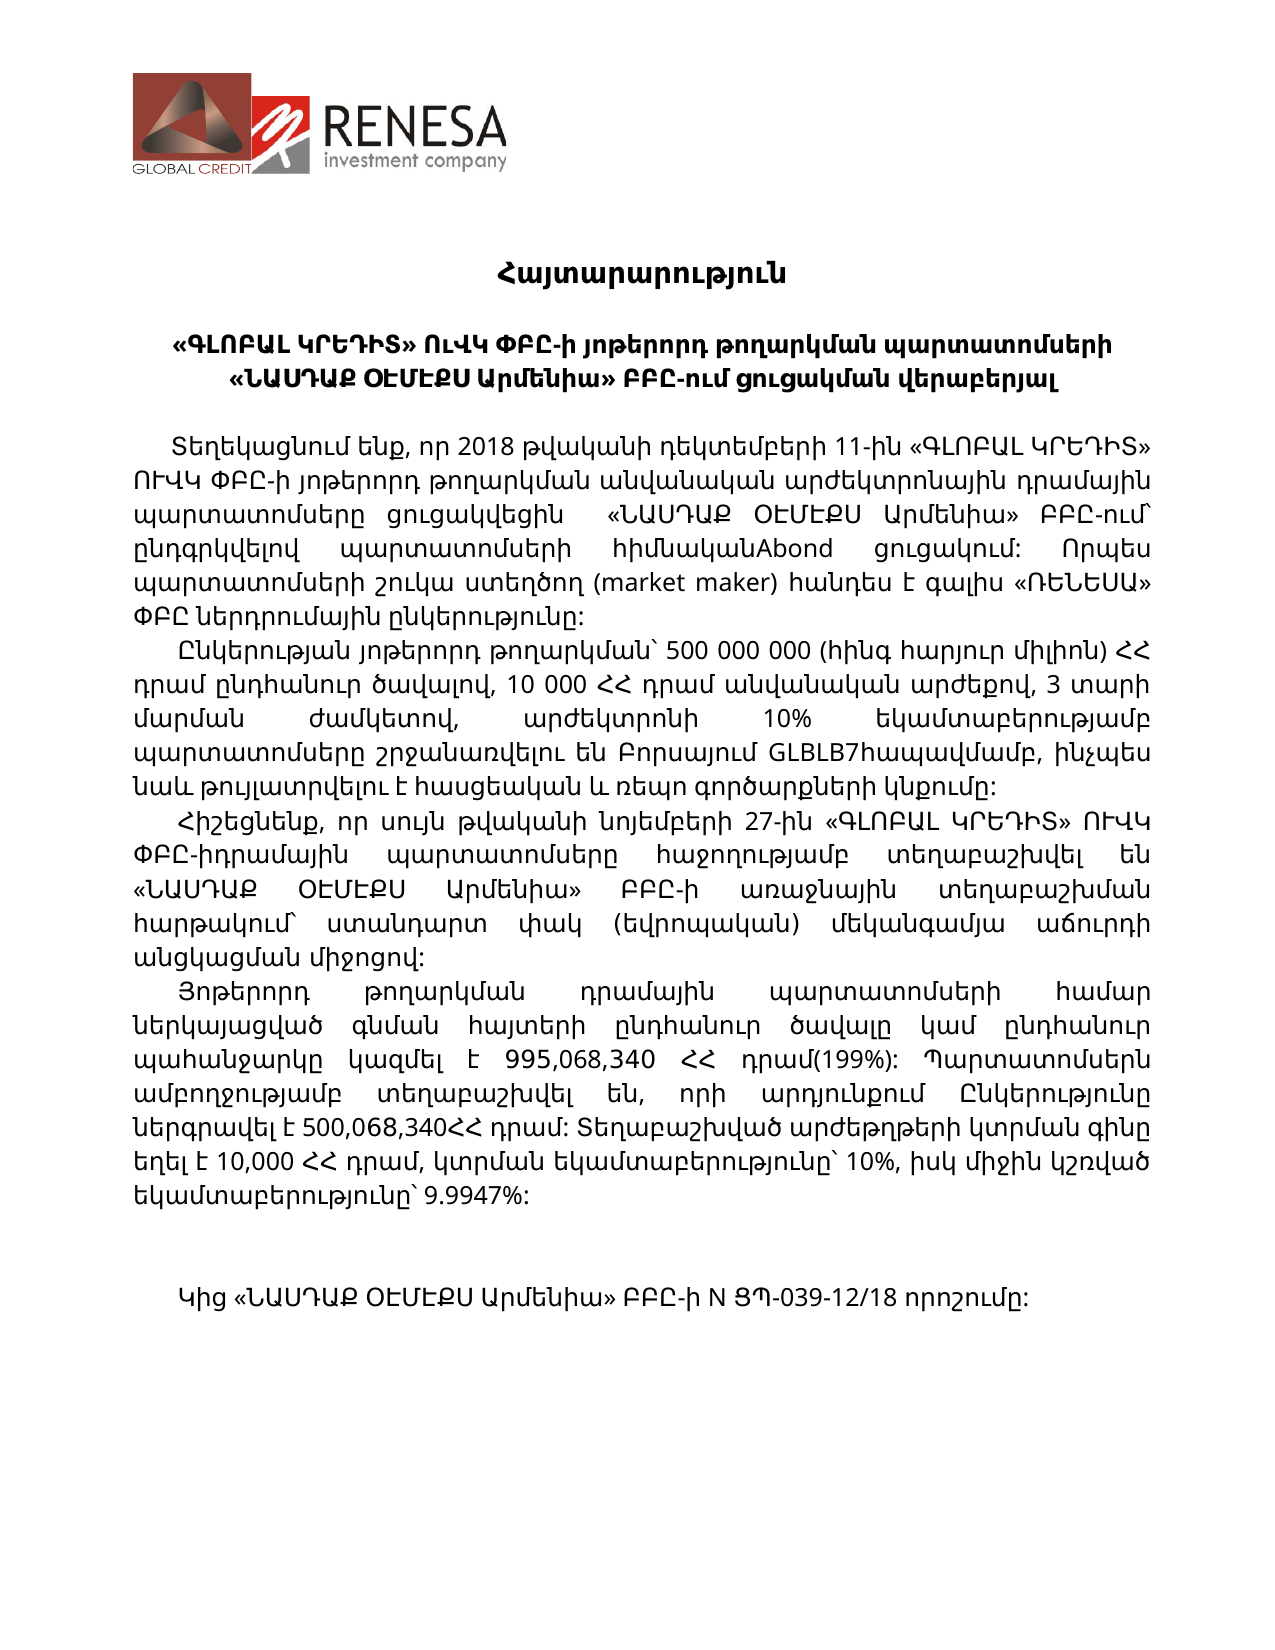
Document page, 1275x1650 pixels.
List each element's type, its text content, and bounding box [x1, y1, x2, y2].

text Կից «ՆԱՍԴԱՔ ՕԷՄԷՔՍ Արմենիա» ԲԲԸ-ի N ՑՊ-039-12/18 որոշումը: [904, 1280, 1152, 1314]
text Տեղեկացնում ենք, որ 2018 թվականի դեկտեմբերի 11-ին «ԳԼՈԲԱԼ ԿՐԵԴԻՏ» ՈՒՎԿ ՓԲԸ-ի յոթերորդ թողարկման անվանական արժեկտրոնային դրամային պարտատոմսերը ցուցակվեցին «ՆԱՍԴԱՔ ՕԷՄԷՔՍ Արմենիա» ԲԲԸ-ում՝ ընդգրկվելով պարտատոմսերի հիմնականAbond ցուցակում: Որպես պարտատոմսերի շուկա ստեղծող (market maker) հանդես է գալիս «ՌԵՆԵՍԱ» ՓԲԸ ներդրումային ընկերությունը: [133, 531, 1152, 633]
text Ընկերության յոթերորդ թողարկման՝ 500 000 000 (հինգ հարյուր միլիոն) ՀՀ դրամ ընդհանուր ծավալով, 10 000 ՀՀ դրամ անվանական արժեքով, 3 տարի մարման ժամկետով, արժեկտրոնի 10% եկամտաբերությամբ պարտատոմսերը շրջանառվելու են Բորսայում GLBLB7հապավմամբ, ինչպես նաև թույլատրվելու է հասցեական և ռեպո գործարքների կնքումը: [133, 633, 1152, 803]
text Հայտարարություն [133, 252, 1152, 292]
picture [132, 73, 507, 174]
text Հիշեցնենք, որ սույն թվականի նոյեմբերի 27-ին «ԳԼՈԲԱԼ ԿՐԵԴԻՏ» ՈՒՎԿ ՓԲԸ-իդրամային պարտատոմսերը հաջողությամբ տեղաբաշխվել են «ՆԱՍԴԱՔ ՕԷՄԷՔՍ Արմենիա» ԲԲԸ-ի առաջնային տեղաբաշխման հարթակում՝ ստանդարտ փակ (եվրոպական) մեկանգամյա աճուրդի անցկացման միջոցով: [133, 803, 1152, 973]
text Տեղեկացնում ենք, որ 2018 թվականի դեկտեմբերի 11-ին «ԳԼՈԲԱԼ ԿՐԵԴԻՏ» ՈՒՎԿ ՓԲԸ-ի յոթերորդ թողարկման անվանական արժեկտրոնային դրամային պարտատոմսերը ցուցակվեցին «ՆԱՍԴԱՔ ՕԷՄԷՔՍ Արմենիա» ԲԲԸ-ում՝ ընդգրկվելով պարտատոմսերի հիմնականAbond ցուցակում: Որպես պարտատոմսերի շուկա ստեղծող (market maker) հանդես է գալիս «ՌԵՆԵՍԱ» ՓԲԸ ներդրումային ընկերությունը: [133, 428, 1152, 531]
text Յոթերորդ թողարկման դրամային պարտատոմսերի համար ներկայացված գնման հայտերի ընդհանուր ծավալը կամ ընդհանուր պահանջարկը կազմել է 995,068,340 ՀՀ դրամ(199%): Պարտատոմսերն ամբողջությամբ տեղաբաշխվել են, որի արդյունքում Ընկերությունը ներգրավել է 500,068,340ՀՀ դրամ: Տեղաբաշխված արժեթղթերի կտրման գինը եղել է 10,000 ՀՀ դրամ, կտրման եկամտաբերությունը՝ 10%, իսկ միջին կշռված եկամտաբերությունը՝ 9.9947%: [133, 973, 1152, 1212]
